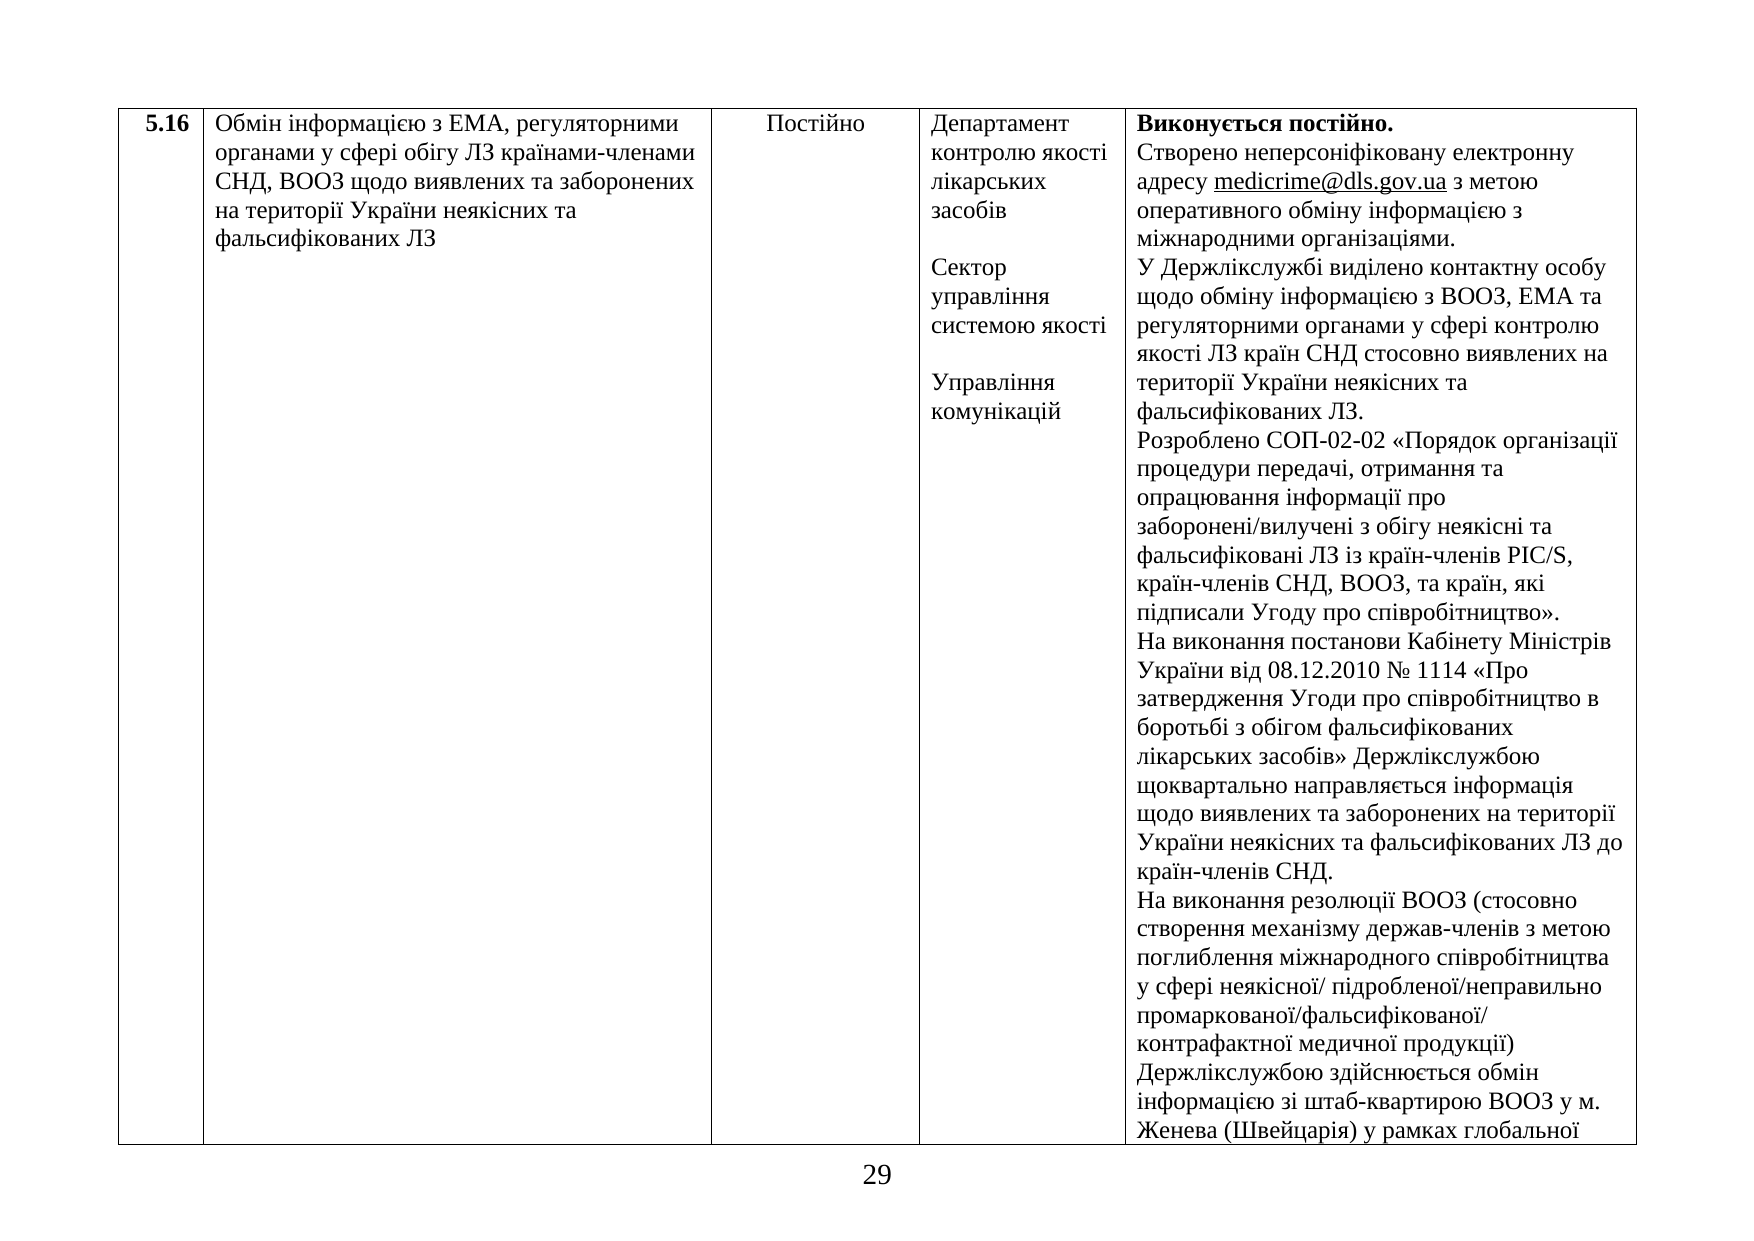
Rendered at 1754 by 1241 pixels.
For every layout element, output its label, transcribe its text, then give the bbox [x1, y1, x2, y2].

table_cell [920, 109, 1125, 1143]
table_cell Постійно [712, 109, 919, 1143]
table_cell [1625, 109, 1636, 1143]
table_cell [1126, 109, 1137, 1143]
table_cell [204, 109, 711, 1143]
table_cell 5.16 [119, 109, 203, 1143]
